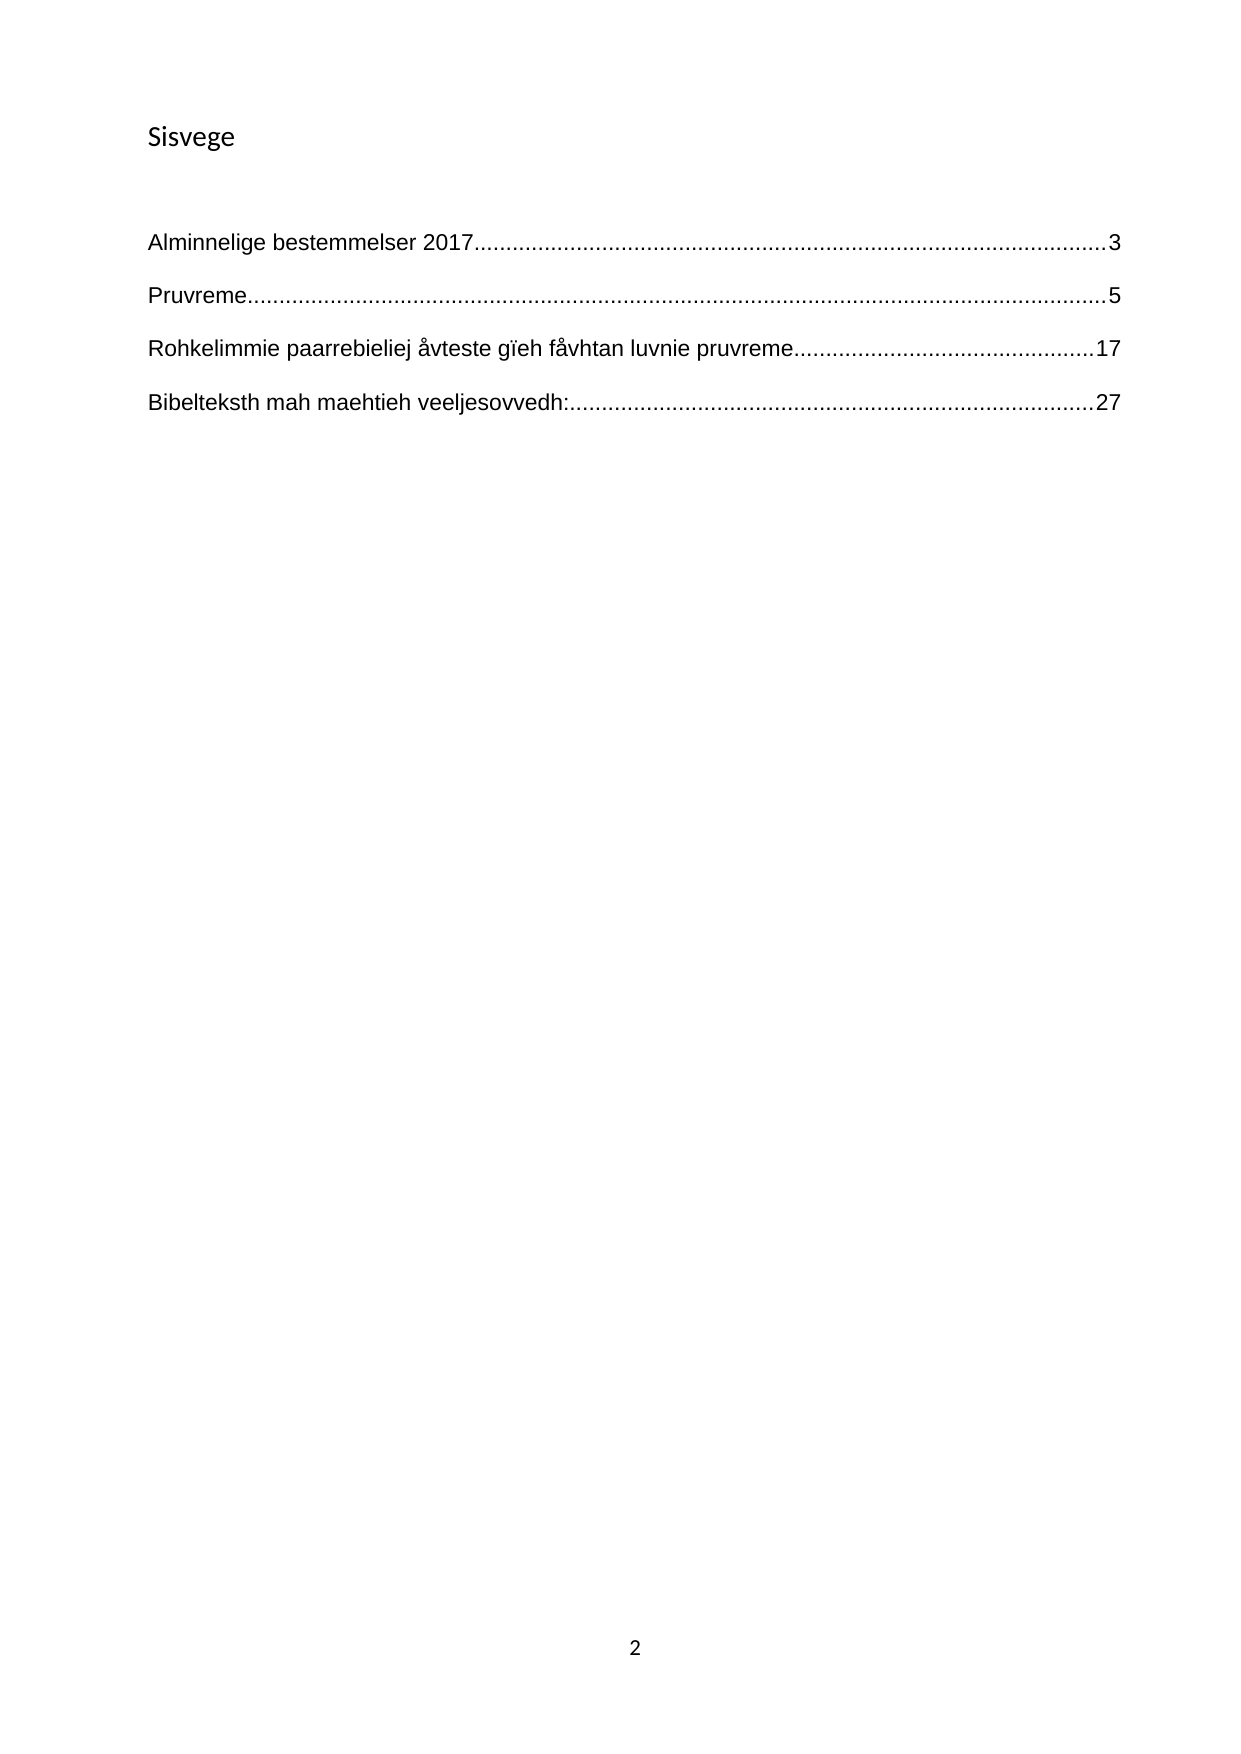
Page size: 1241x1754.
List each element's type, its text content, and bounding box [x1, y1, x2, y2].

text Pruvreme 5 [148, 282, 1122, 308]
text Rohkelimmie paarrebieliej åvteste gïeh fåvhtan luvnie pruvreme 17 [148, 335, 1122, 362]
text Sisvege [148, 118, 1122, 154]
text Alminnelige bestemmelser 2017 3 [148, 228, 1122, 255]
text Bibelteksth mah maehtieh veeljesovvedh: 27 [148, 389, 1122, 415]
